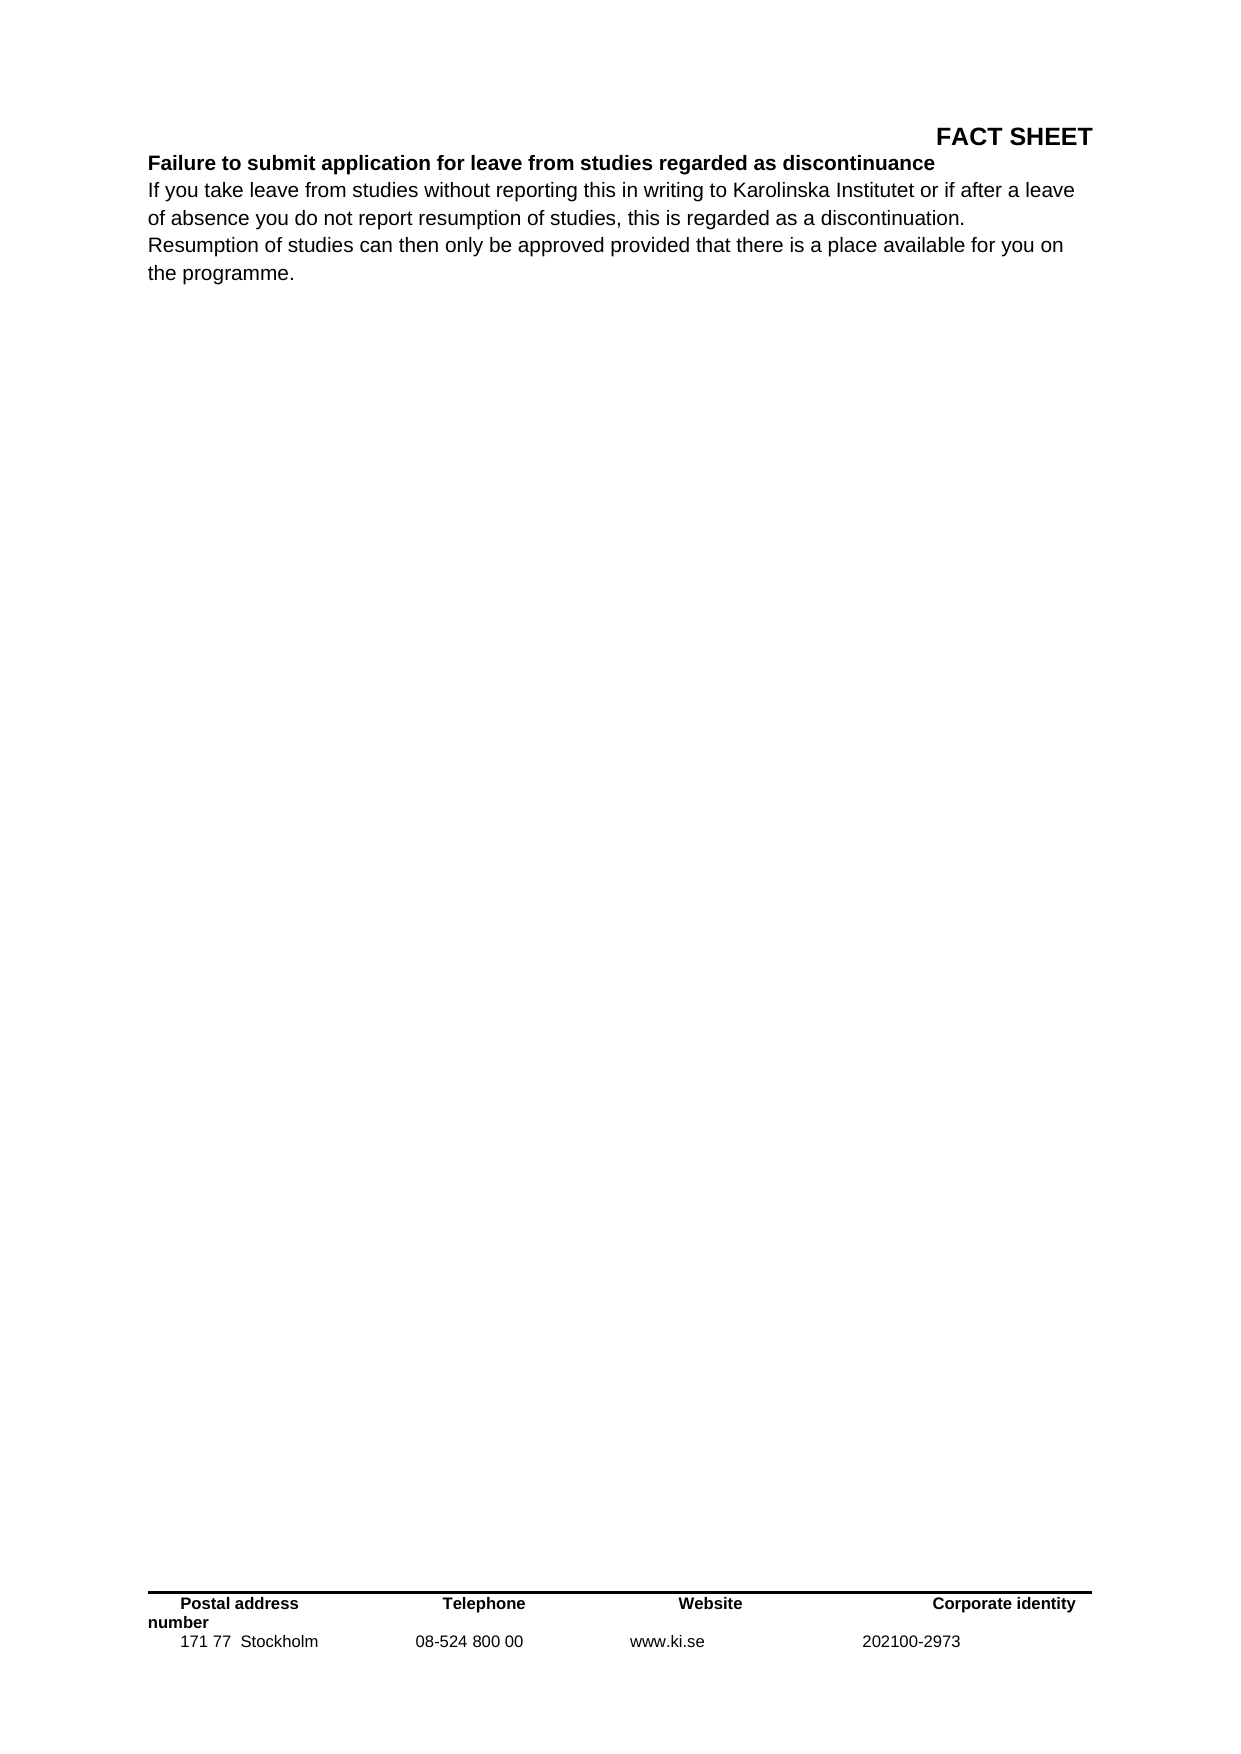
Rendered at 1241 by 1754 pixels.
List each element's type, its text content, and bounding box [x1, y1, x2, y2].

text Failure to submit application for leave from studies regarded as discontinuance If you take leave from studies without reporting this in writing to Karolinska Institutet or if after a leave of absence you do not report resumption of studies, this is regarded as a discontinuation. Resumption of studies can then only be approved provided that there is a place available for you on the programme. [148, 151, 1092, 284]
